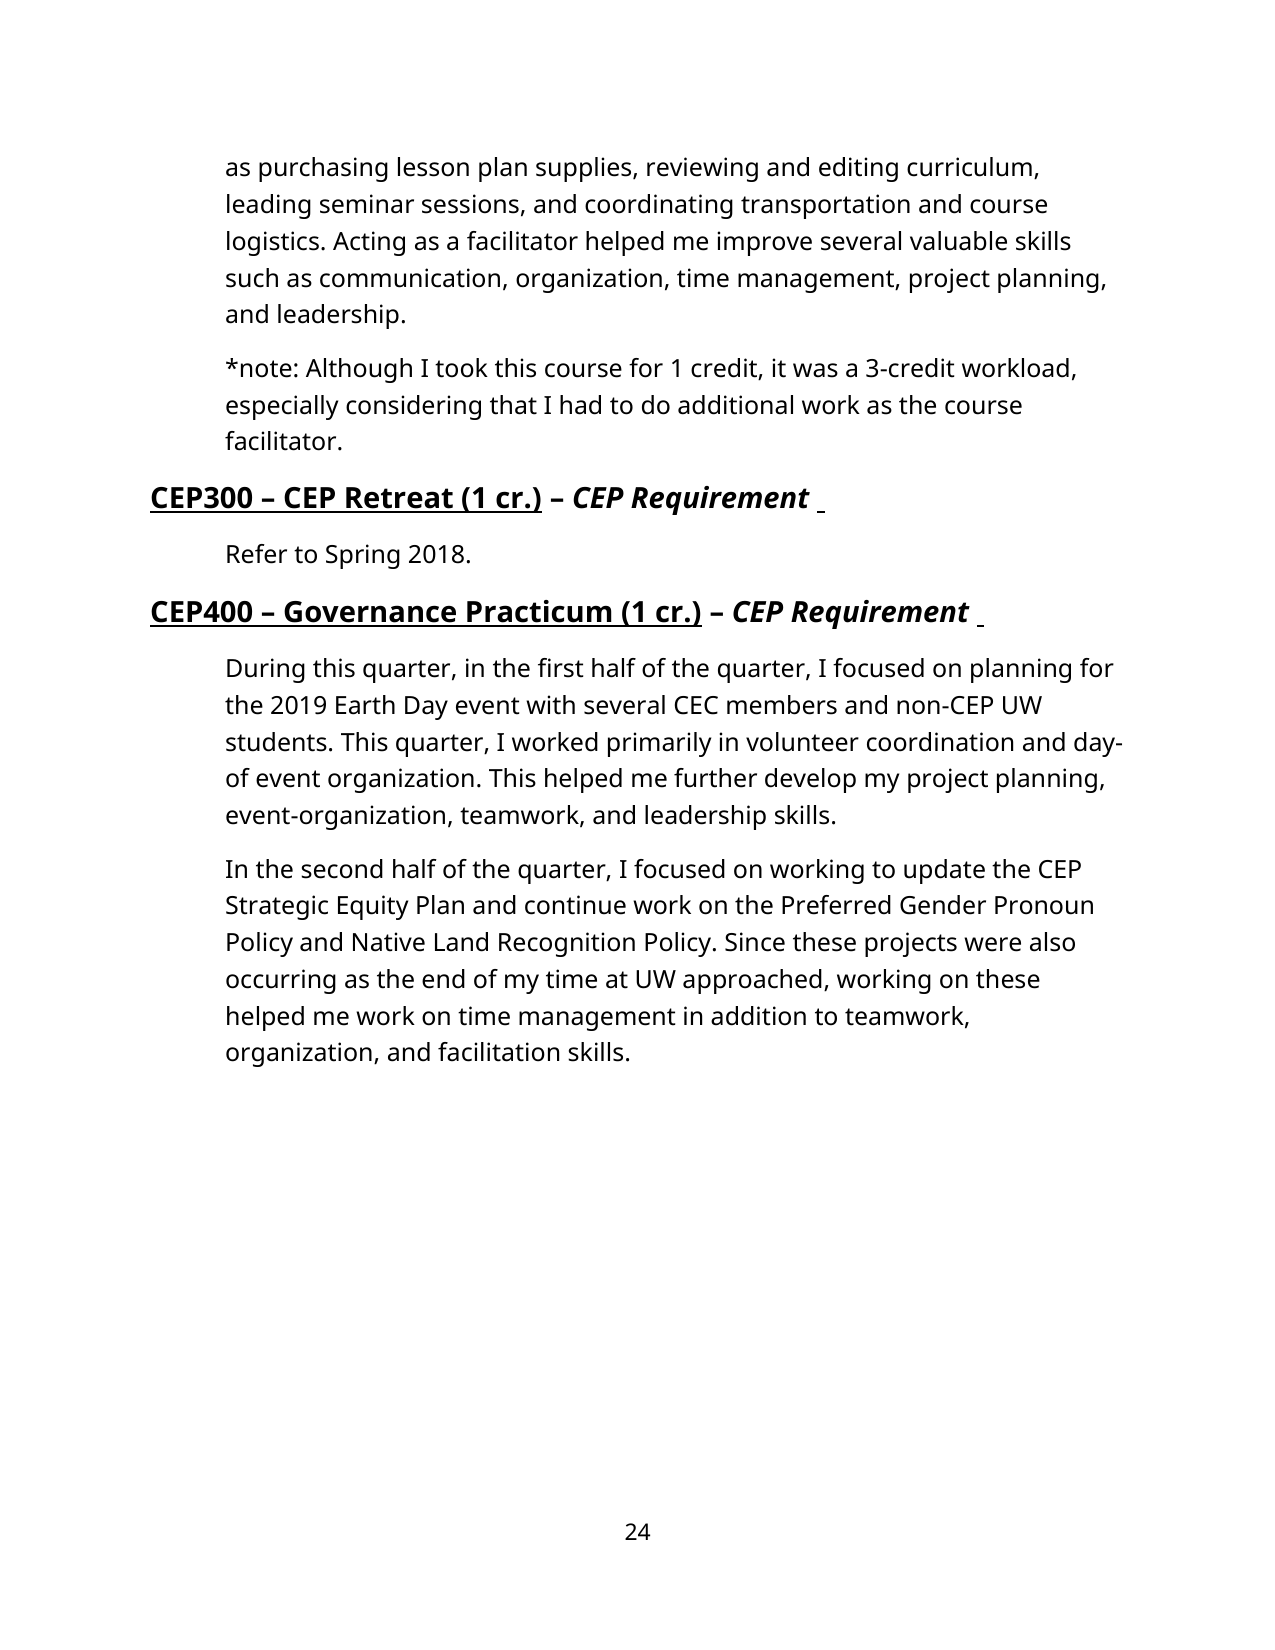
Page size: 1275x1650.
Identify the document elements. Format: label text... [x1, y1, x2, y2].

text *note: Although I took this course for 1 credit, it was a 3-credit workload, especially considering that I had to do additional work as the course facilitator. [225, 351, 1125, 458]
text During this quarter, in the first half of the quarter, I focused on planning for the 2019 Earth Day event with several CEC members and non-CEP UW students. This quarter, I worked primarily in volunteer coordination and day-of event organization. This helped me further develop my project planning, event-organization, teamwork, and leadership skills. [225, 651, 1125, 832]
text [225, 150, 1125, 331]
text CEP300 – CEP Retreat (1 cr.) – CEP Requirement [150, 477, 1125, 517]
text Refer to Spring 2018. [150, 537, 1125, 571]
text In the second half of the quarter, I focused on working to update the CEP Strategic Equity Plan and continue work on the Preferred Gender Pronoun Policy and Native Land Recognition Policy. Since these projects were also occurring as the end of my time at UW approached, working on these helped me work on time management in addition to teamwork, organization, and facilitation skills. [225, 851, 1125, 1069]
text CEP400 – Governance Practicum (1 cr.) – CEP Requirement [150, 591, 1125, 631]
